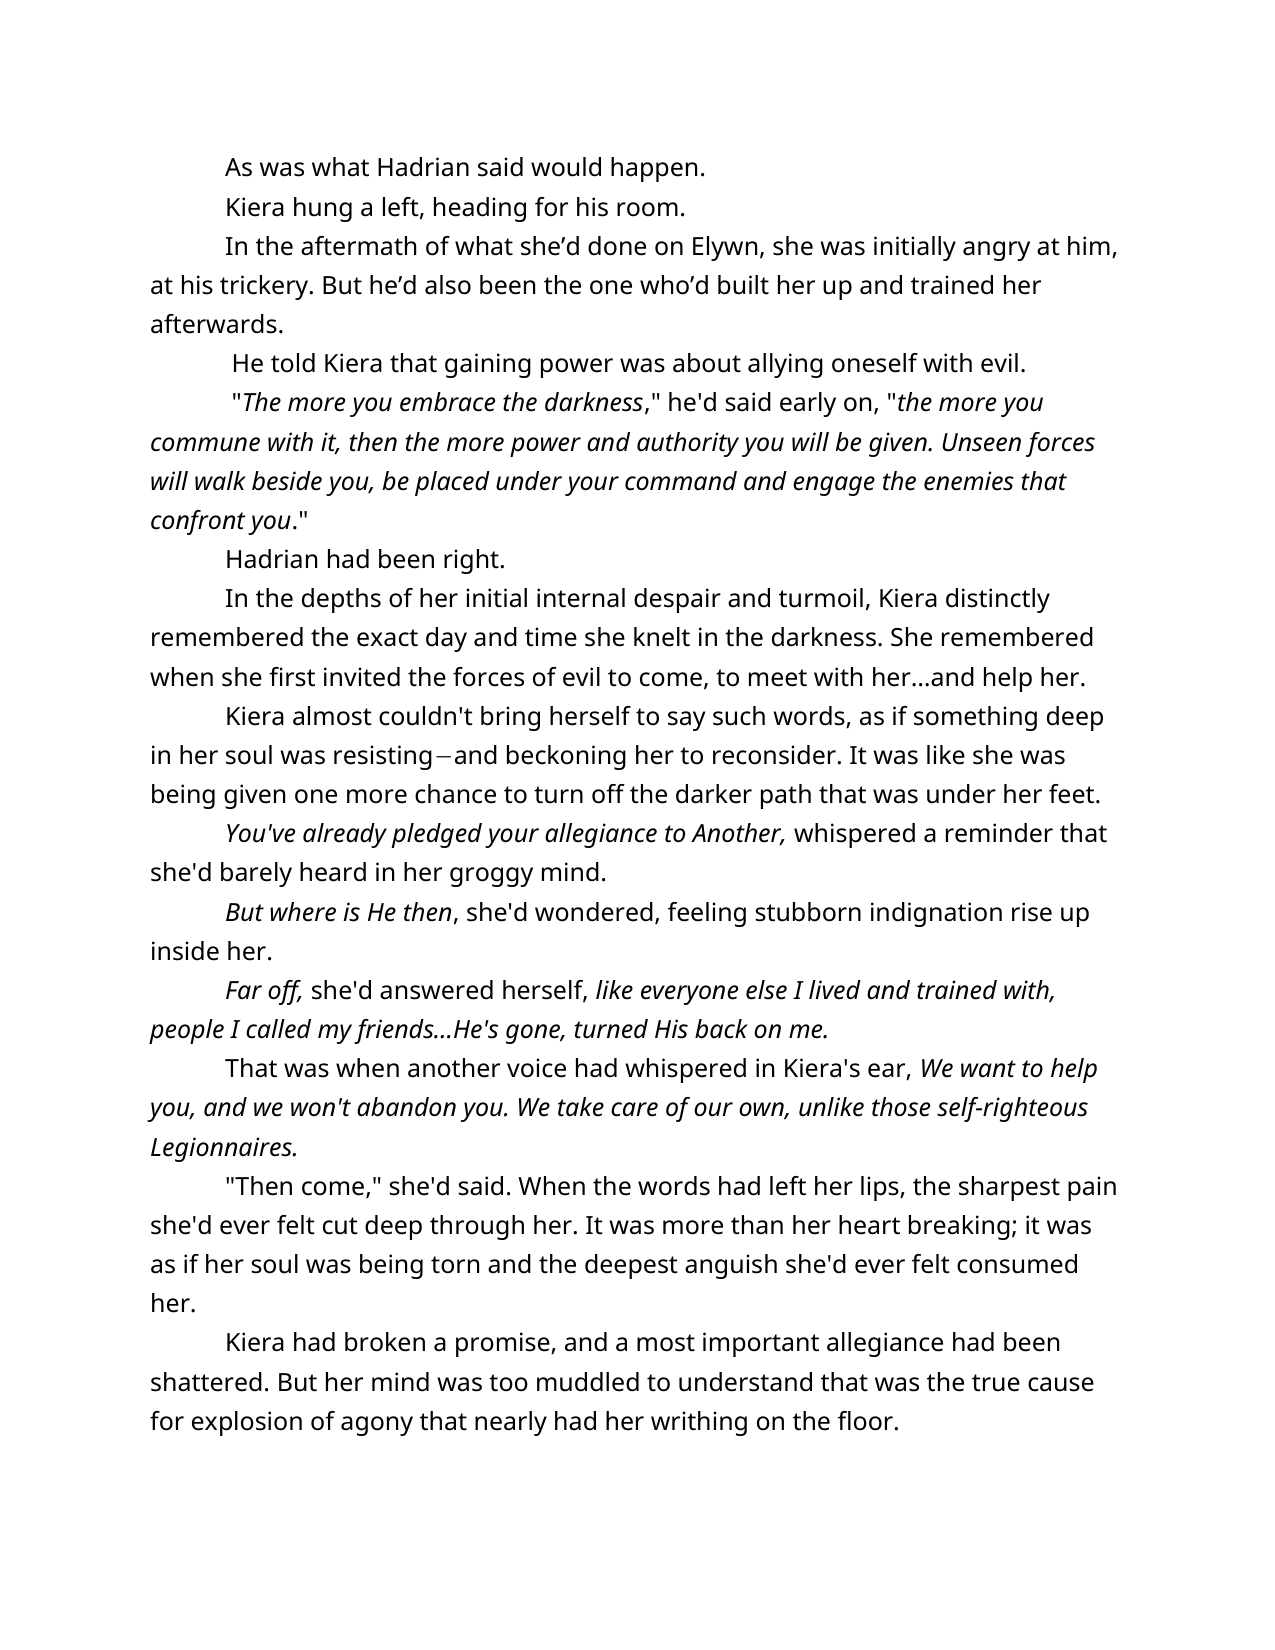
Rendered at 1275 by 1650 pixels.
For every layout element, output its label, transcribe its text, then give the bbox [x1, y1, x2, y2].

text "The more you embrace the darkness," he'd said early on, "the more you commune with it, then the more power and authority you will be given. Unseen forces will walk beside you, be placed under your command and engage the enemies that confront you." [150, 385, 1125, 537]
text He told Kiera that gaining power was about allying oneself with evil. [150, 346, 1125, 380]
text As was what Hadrian said would happen. [150, 150, 1125, 184]
text In the depths of her initial internal despair and turmoil, Kiera distinctly remembered the exact day and time she knelt in the darkness. She remembered when she first invited the forces of evil to come, to meet with her…and help her. [150, 581, 1125, 693]
text Kiera almost couldn't bring herself to say such words, as if something deep in her soul was resistingand beckoning her to reconsider. It was like she was being given one more chance to turn off the darker path that was under her feet. [150, 698, 1125, 811]
text Far off, she'd answered herself, like everyone else I lived and trained with, people I called my friends…He's gone, turned His back on me. [150, 972, 1125, 1046]
text "Then come," she'd said. When the words had left her lips, the sharpest pain she'd ever felt cut deep through her. It was more than her heart breaking; it was as if her soul was being torn and the deepest anguish she'd ever felt consumed her. [150, 1168, 1125, 1320]
text Hadrian had been right. [150, 542, 1125, 576]
text That was when another voice had whispered in Kiera's ear, We want to help you, and we won't abandon you. We take care of our own, unlike those self-righteous Legionnaires. [150, 1051, 1125, 1163]
text Kiera hung a left, heading for his room. [150, 189, 1125, 223]
text In the aftermath of what she’d done on Elywn, she was initially angry at him, at his trickery. But he’d also been the one who’d built her up and trained her afterwards. [150, 228, 1125, 341]
text You've already pledged your allegiance to Another, whispered a reminder that she'd barely heard in her groggy mind. [150, 816, 1125, 889]
text Kiera had broken a promise, and a most important allegiance had been shattered. But her mind was too muddled to understand that was the true cause for explosion of agony that nearly had her writhing on the floor. [150, 1325, 1125, 1437]
text But where is He then, she'd wondered, feeling stubborn indignation rise up inside her. [150, 894, 1125, 967]
